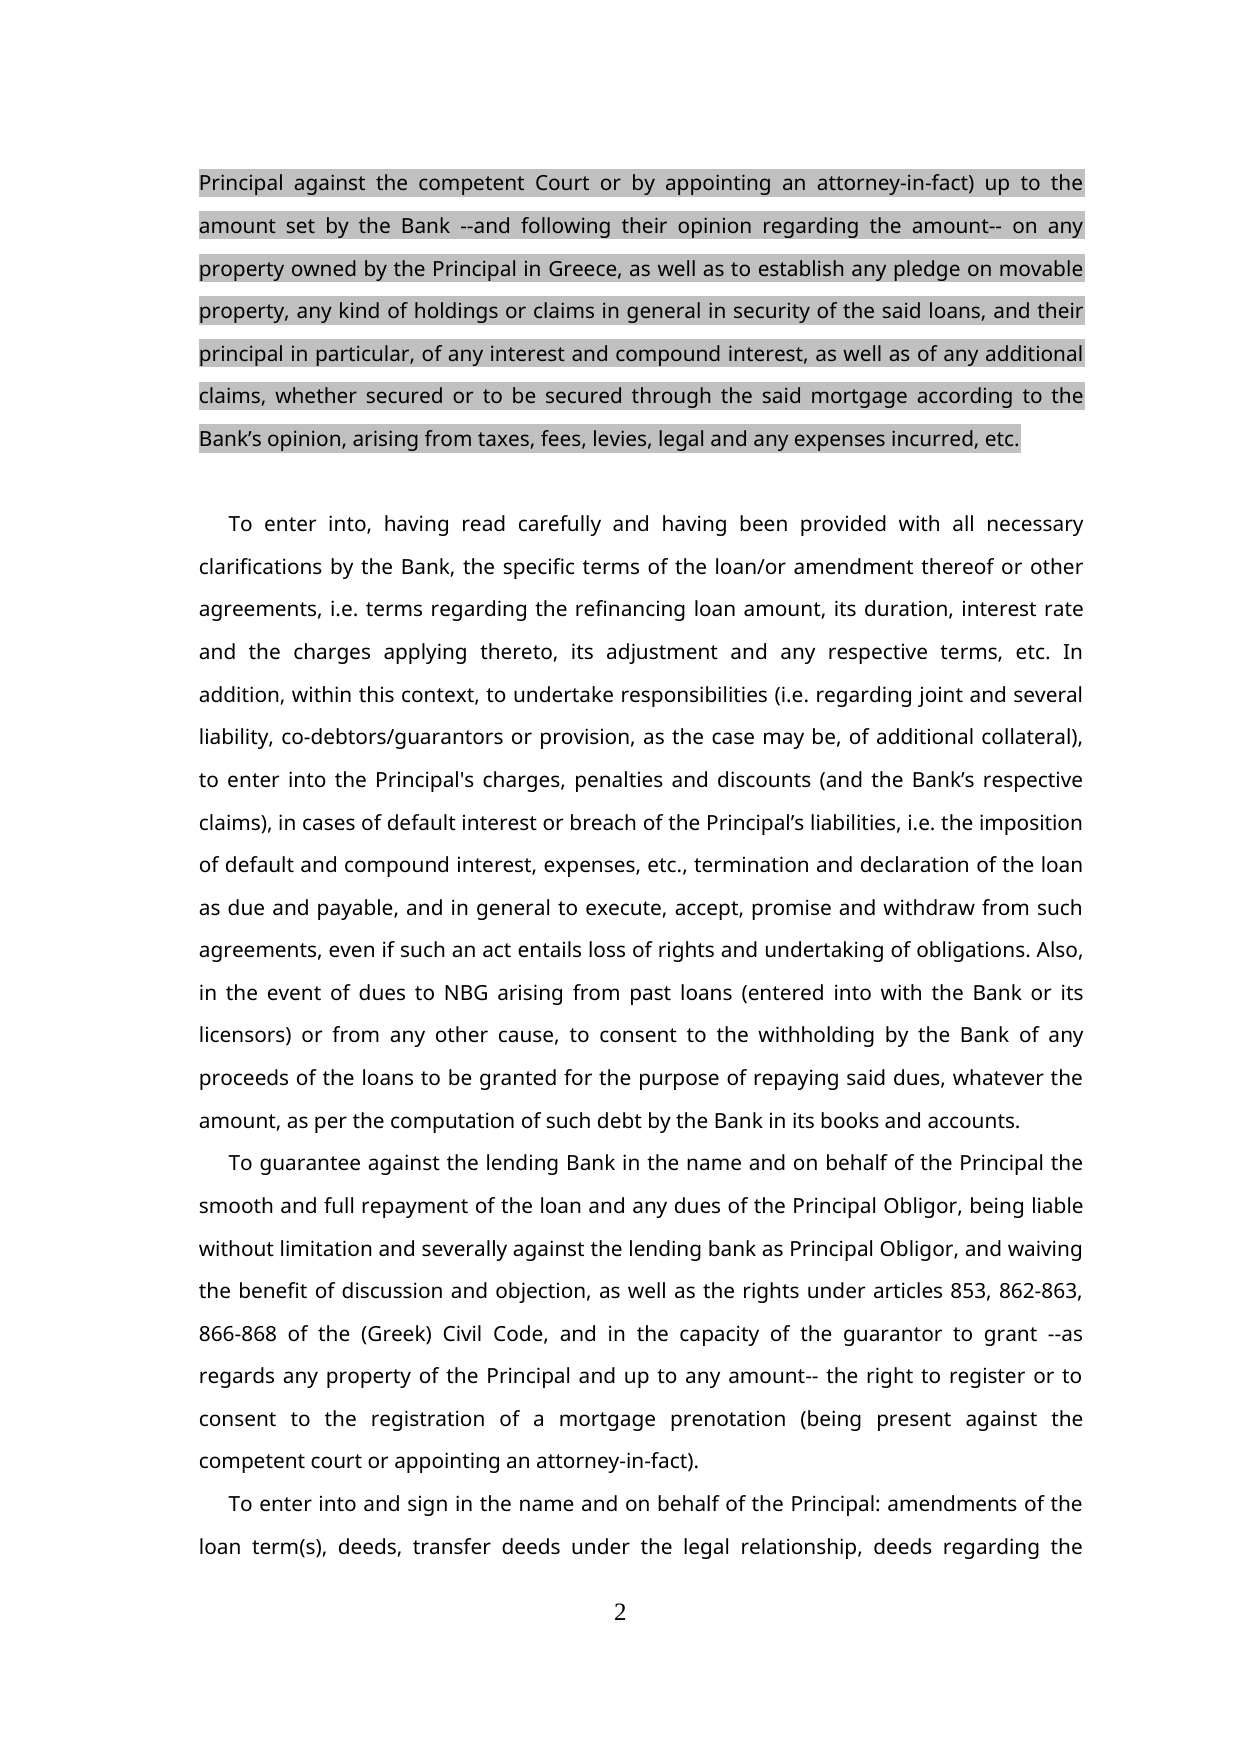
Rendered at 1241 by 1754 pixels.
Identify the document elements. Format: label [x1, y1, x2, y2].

table_cell [188, 169, 1099, 1560]
